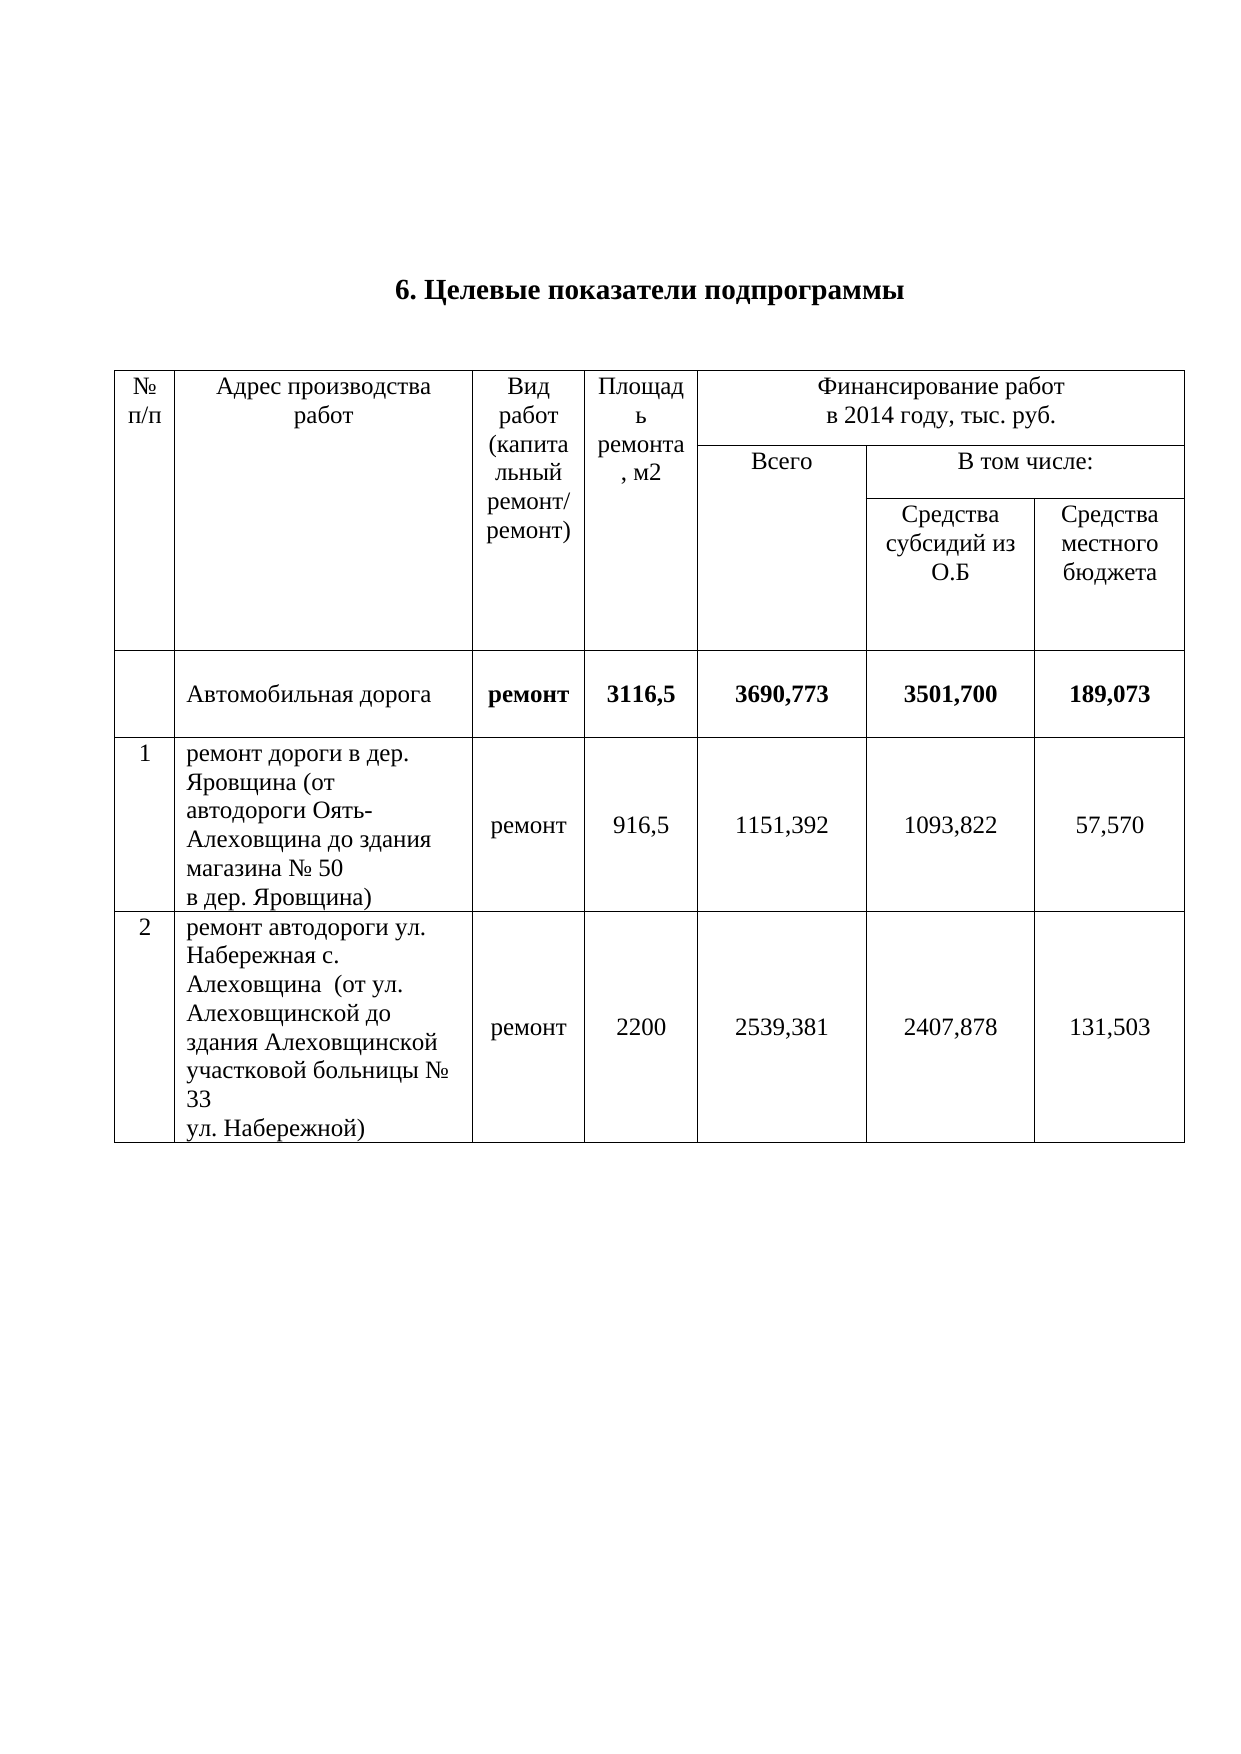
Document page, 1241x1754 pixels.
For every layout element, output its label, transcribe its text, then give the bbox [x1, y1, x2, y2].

table_cell 3501,700 [867, 651, 1034, 737]
table_cell 2200 [585, 912, 697, 1142]
table_cell Автомобильная дорога [175, 651, 472, 737]
table_cell Средства местного бюджета [1035, 499, 1184, 650]
table_header Площадь ремонта, м2 [585, 371, 697, 650]
table_cell 2539,381 [698, 912, 866, 1142]
table_cell 916,5 [585, 738, 697, 911]
table_cell 1093,822 [867, 738, 1034, 911]
table_header Финансирование работ в 2014 году, тыс. руб. [698, 371, 1184, 445]
table_cell 2407,878 [867, 912, 1034, 1142]
table_cell Всего [698, 446, 866, 650]
table_cell Средства субсидий из О.Б [867, 499, 1034, 650]
table_cell 1151,392 [698, 738, 866, 911]
text 6. Целевые показатели подпрограммы [177, 272, 1122, 306]
table_cell 57,570 [1035, 738, 1184, 911]
table_cell ремонт [473, 912, 584, 1142]
table_cell 131,503 [1035, 912, 1184, 1142]
table_cell 3116,5 [585, 651, 697, 737]
table_cell 2 [115, 912, 174, 1142]
table_header Вид работ (капитальный ремонт/ремонт) [473, 371, 584, 650]
table_cell ремонт [473, 738, 584, 911]
table_cell 3690,773 [698, 651, 866, 737]
table_cell 1 [115, 738, 174, 911]
table_cell ремонт автодороги ул. Набережная с. Алеховщина (от ул. Алеховщинской до здания Алеховщинской участковой больницы № 33 ул. Набережной) [175, 912, 472, 1142]
table_cell ремонт [473, 651, 584, 737]
table_cell ремонт дороги в дер. Яровщина (от автодороги Оять-Алеховщина до здания магазина № 50 в дер. Яровщина) [175, 738, 472, 911]
table_header Адрес производства работ [175, 371, 472, 650]
table_header № п/п [115, 371, 174, 650]
table_cell 189,073 [1035, 651, 1184, 737]
table_cell [115, 651, 174, 737]
table_cell В том числе: [867, 446, 1184, 498]
